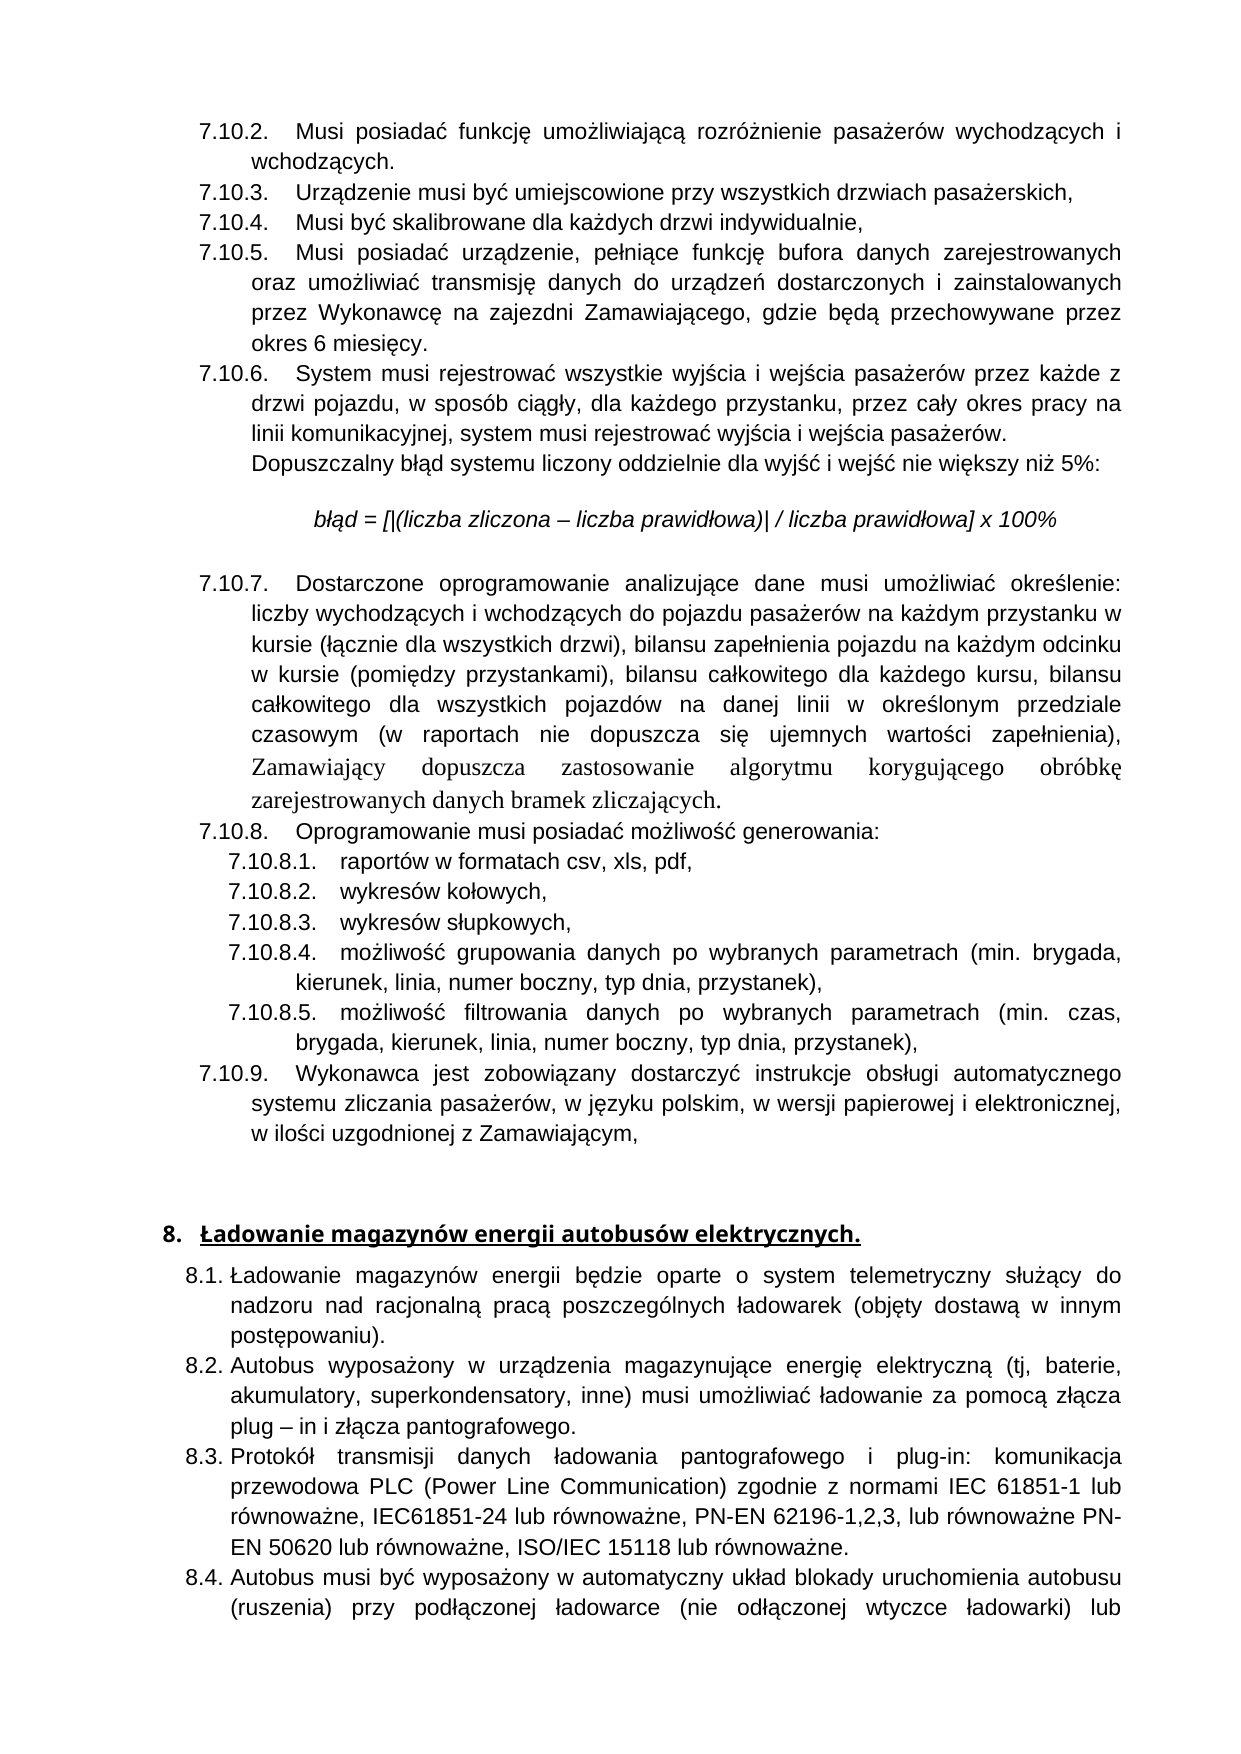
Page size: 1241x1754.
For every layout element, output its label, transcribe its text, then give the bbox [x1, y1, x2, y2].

list Protokół transmisji danych ładowania pantografowego i plug-in: komunikacja przewodowa PLC (Power Line Communication) zgodnie z normami IEC 61851-1 lub równoważne, IEC61851-24 lub równoważne, PN-EN 62196-1,2,3, lub równoważne PN-EN 50620 lub równoważne, ISO/IEC 15118 lub równoważne. [185, 1443, 1122, 1560]
list możliwość grupowania danych po wybranych parametrach (min. brygada, kierunek, linia, numer boczny, typ dnia, przystanek), [228, 939, 1122, 995]
list Musi posiadać urządzenie, pełniące funkcję bufora danych zarejestrowanych oraz umożliwiać transmisję danych do urządzeń dostarczonych i zainstalowanych przez Wykonawcę na zajezdni Zamawiającego, gdzie będą przechowywane przez okres 6 miesięcy. [199, 239, 1122, 356]
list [185, 1564, 1122, 1620]
list raportów w formatach csv, xls, pdf, [228, 848, 1122, 874]
list Dopuszczalny błąd systemu liczony oddzielnie dla wyjść i wejść nie większy niż 5%: [251, 450, 1122, 477]
list Wykonawca jest zobowiązany dostarczyć instrukcje obsługi automatycznego systemu zliczania pasażerów, w języku polskim, w wersji papierowej i elektronicznej, w ilości uzgodnionej z Zamawiającym, [199, 1059, 1122, 1146]
list Ładowanie magazynów energii autobusów elektrycznych. [162, 1218, 1122, 1249]
list Urządzenie musi być umiejscowione przy wszystkich drzwiach pasażerskich, [199, 178, 1122, 205]
list System musi rejestrować wszystkie wyjścia i wejścia pasażerów przez każde z drzwi pojazdu, w sposób ciągły, dla każdego przystanku, przez cały okres pracy na linii komunikacyjnej, system musi rejestrować wyjścia i wejścia pasażerów. [199, 360, 1122, 447]
list wykresów słupkowych, [228, 908, 1122, 935]
list wykresów kołowych, [228, 878, 1122, 904]
list Autobus wyposażony w urządzenia magazynujące energię elektryczną (tj, baterie, akumulatory, superkondensatory, inne) musi umożliwiać ładowanie za pomocą złącza plug – in i złącza pantografowego. [185, 1352, 1122, 1439]
list Musi być skalibrowane dla każdych drzwi indywidualnie, [199, 209, 1122, 235]
list Musi posiadać funkcję umożliwiającą rozróżnienie pasażerów wychodzących i wchodzących. [199, 118, 1122, 175]
list Oprogramowanie musi posiadać możliwość generowania: [199, 818, 1122, 844]
list Dostarczone oprogramowanie analizujące dane musi umożliwiać określenie: liczby wychodzących i wchodzących do pojazdu pasażerów na każdym przystanku w kursie (łącznie dla wszystkich drzwi), bilansu zapełnienia pojazdu na każdym odcinku w kursie (pomiędzy przystankami), bilansu całkowitego dla każdego kursu, bilansu całkowitego dla wszystkich pojazdów na danej linii w określonym przedziale czasowym (w raportach nie dopuszcza się ujemnych wartości zapełnienia), Zamawiający dopuszcza zastosowanie algorytmu korygującego obróbkę zarejestrowanych danych bramek zliczających. [199, 570, 1122, 813]
list Ładowanie magazynów energii będzie oparte o system telemetryczny służący do nadzoru nad racjonalną pracą poszczególnych ładowarek (objęty dostawą w innym postępowaniu). [185, 1262, 1122, 1348]
list błąd = [|(liczba zliczona – liczba prawidłowa)| / liczba prawidłowa] x 100% [251, 506, 1122, 532]
list możliwość filtrowania danych po wybranych parametrach (min. czas, brygada, kierunek, linia, numer boczny, typ dnia, przystanek), [228, 999, 1122, 1056]
